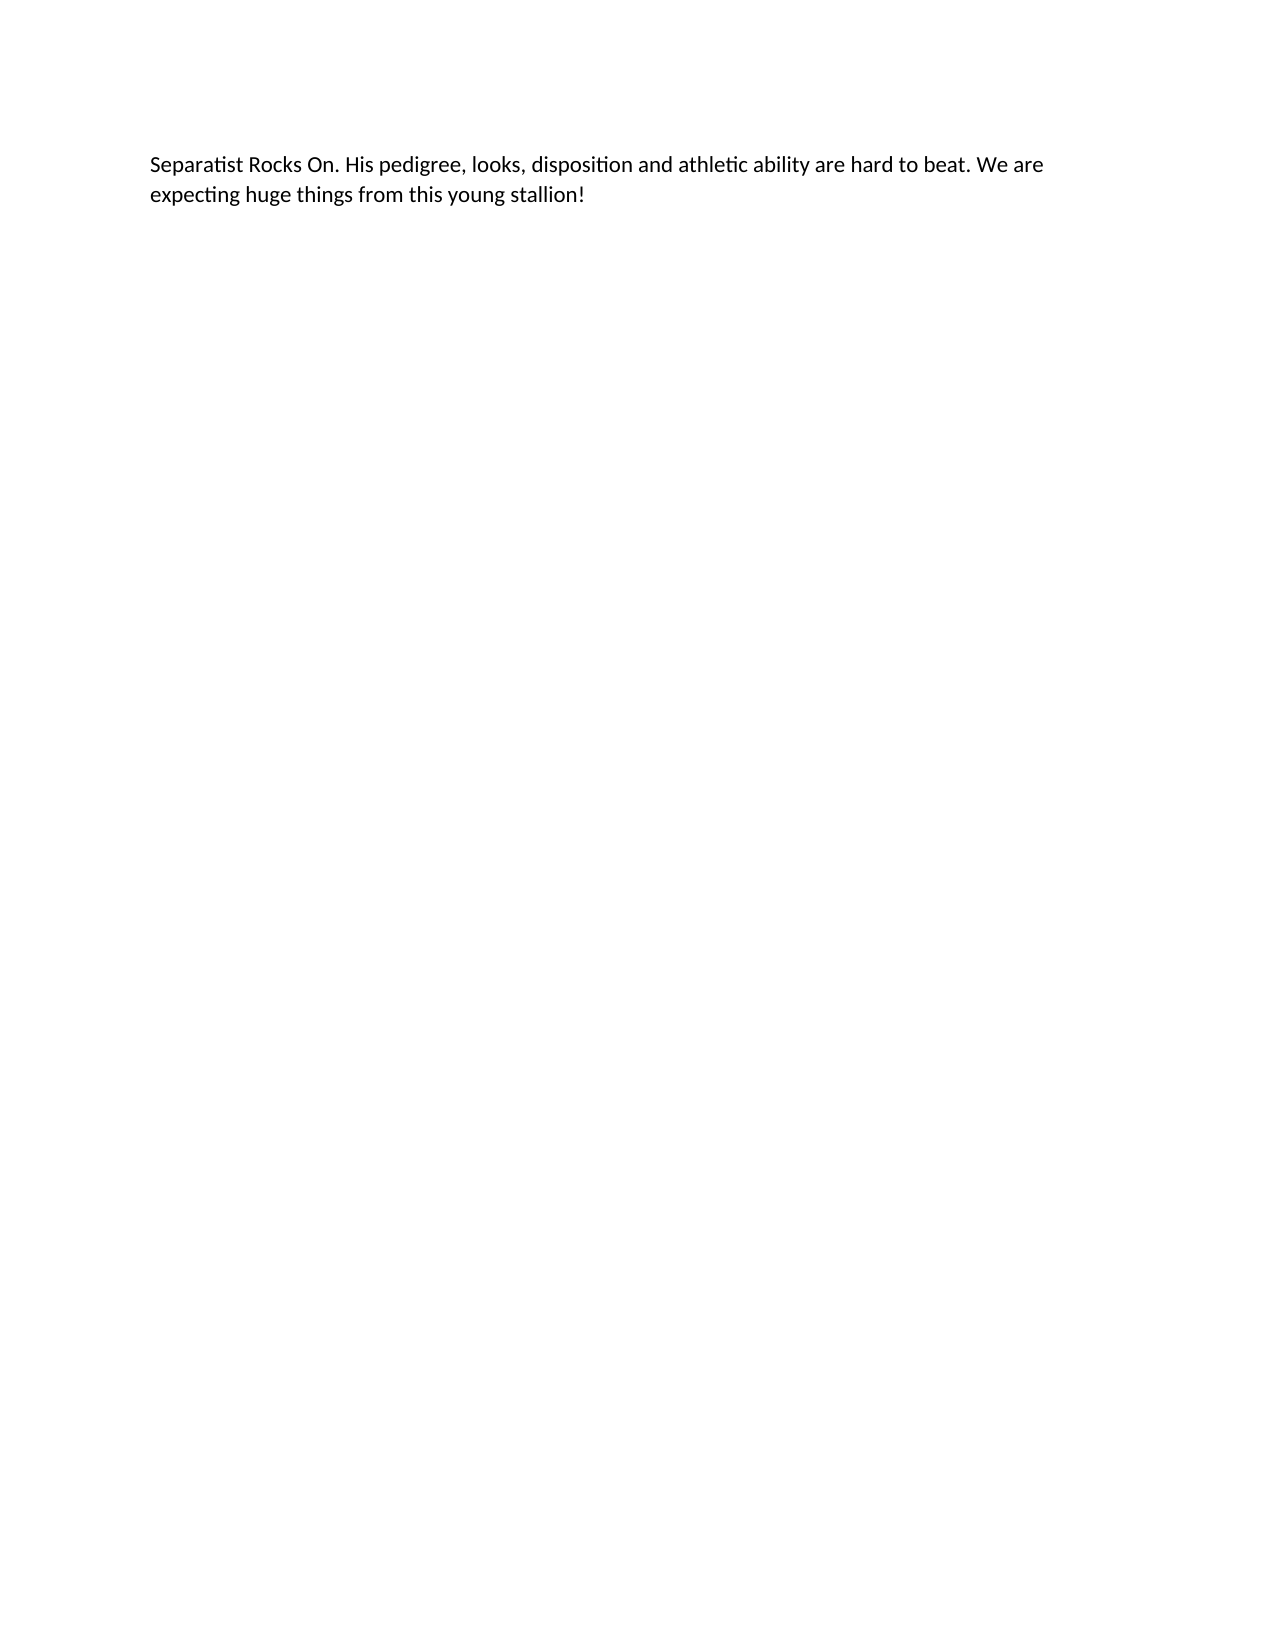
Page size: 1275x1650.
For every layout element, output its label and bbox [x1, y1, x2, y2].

text [150, 150, 1125, 208]
